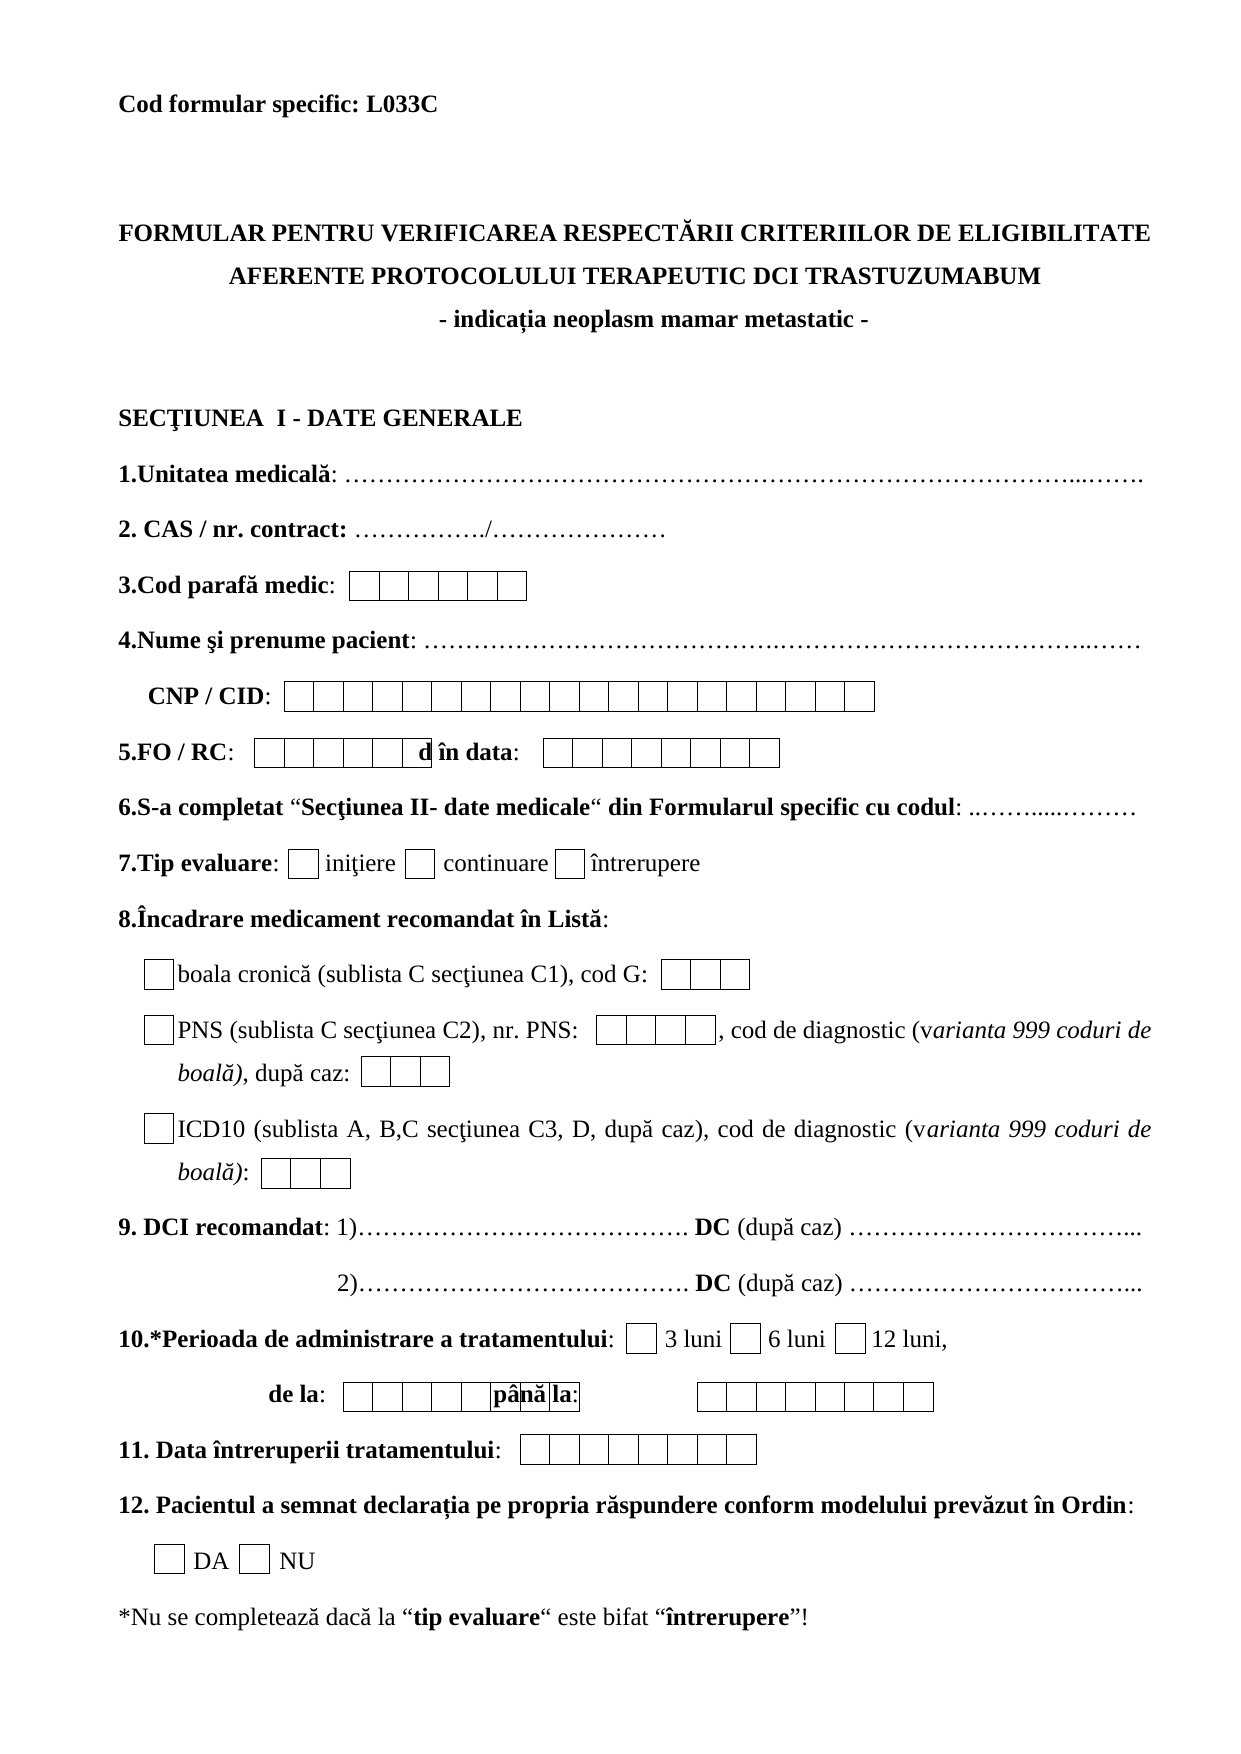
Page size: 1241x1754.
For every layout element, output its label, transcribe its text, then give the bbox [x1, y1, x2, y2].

text 3.Cod parafă medic: [118, 570, 1152, 599]
text CNP / CID: [118, 681, 1152, 710]
text 6.S-a completat “Secţiunea II- date medicale“ din Formularul specific cu codul: ..…….....……… [118, 792, 1152, 821]
text 2. CAS / nr. contract: ……………./………………… [118, 514, 1152, 543]
text 12. Pacientul a semnat declarația pe propria răspundere conform modelului prevăzut în Ordin: [118, 1491, 1152, 1519]
text 10.*Perioada de administrare a tratamentului: 3 luni 6 luni 12 luni, [118, 1324, 1152, 1352]
text 8.Încadrare medicament recomandat în Listă: [118, 904, 1152, 932]
text 1.Unitatea medicală: ……………………………………………………………………………...……. [118, 459, 1152, 487]
text 5.FO / RC: d în data: [118, 737, 1152, 766]
text 11. Data întreruperii tratamentului: [118, 1435, 1152, 1464]
text SECŢIUNEA I - DATE GENERALE [118, 403, 1152, 432]
text ICD10 (sublista A, B,C secţiunea C3, D, după caz), cod de diagnostic (varianta 999 coduri de boală): [177, 1114, 1152, 1186]
text 7.Tip evaluare: iniţiere continuare întrerupere [118, 848, 1152, 877]
text 9. DCI recomandat: 1)…………………………………. DC (după caz) ……………………………... [118, 1212, 1152, 1241]
text Cod formular specific: L033C [118, 89, 1152, 117]
text 4.Nume şi prenume pacient: …………………………………….………………………………..…… [118, 626, 1152, 654]
text 2)…………………………………. DC (după caz) ……………………………... [118, 1268, 1152, 1297]
text - indicația neoplasm mamar metastatic - [156, 304, 1152, 333]
text PNS (sublista C secţiunea C2), nr. PNS: , cod de diagnostic (varianta 999 coduri de boală), după caz: [177, 1015, 1152, 1087]
text de la: până la: [268, 1379, 1152, 1408]
text FORMULAR PENTRU VERIFICAREA RESPECTĂRII CRITERIILOR DE ELIGIBILITATE AFERENTE PROTOCOLULUI TERAPEUTIC DCI TRASTUZUMABUM [118, 218, 1152, 290]
text boala cronică (sublista C secţiunea C1), cod G: [118, 959, 1152, 988]
text *Nu se completează dacă la “tip evaluare“ este bifat “întrerupere”! [118, 1602, 1152, 1631]
text DA NU [118, 1546, 1152, 1575]
